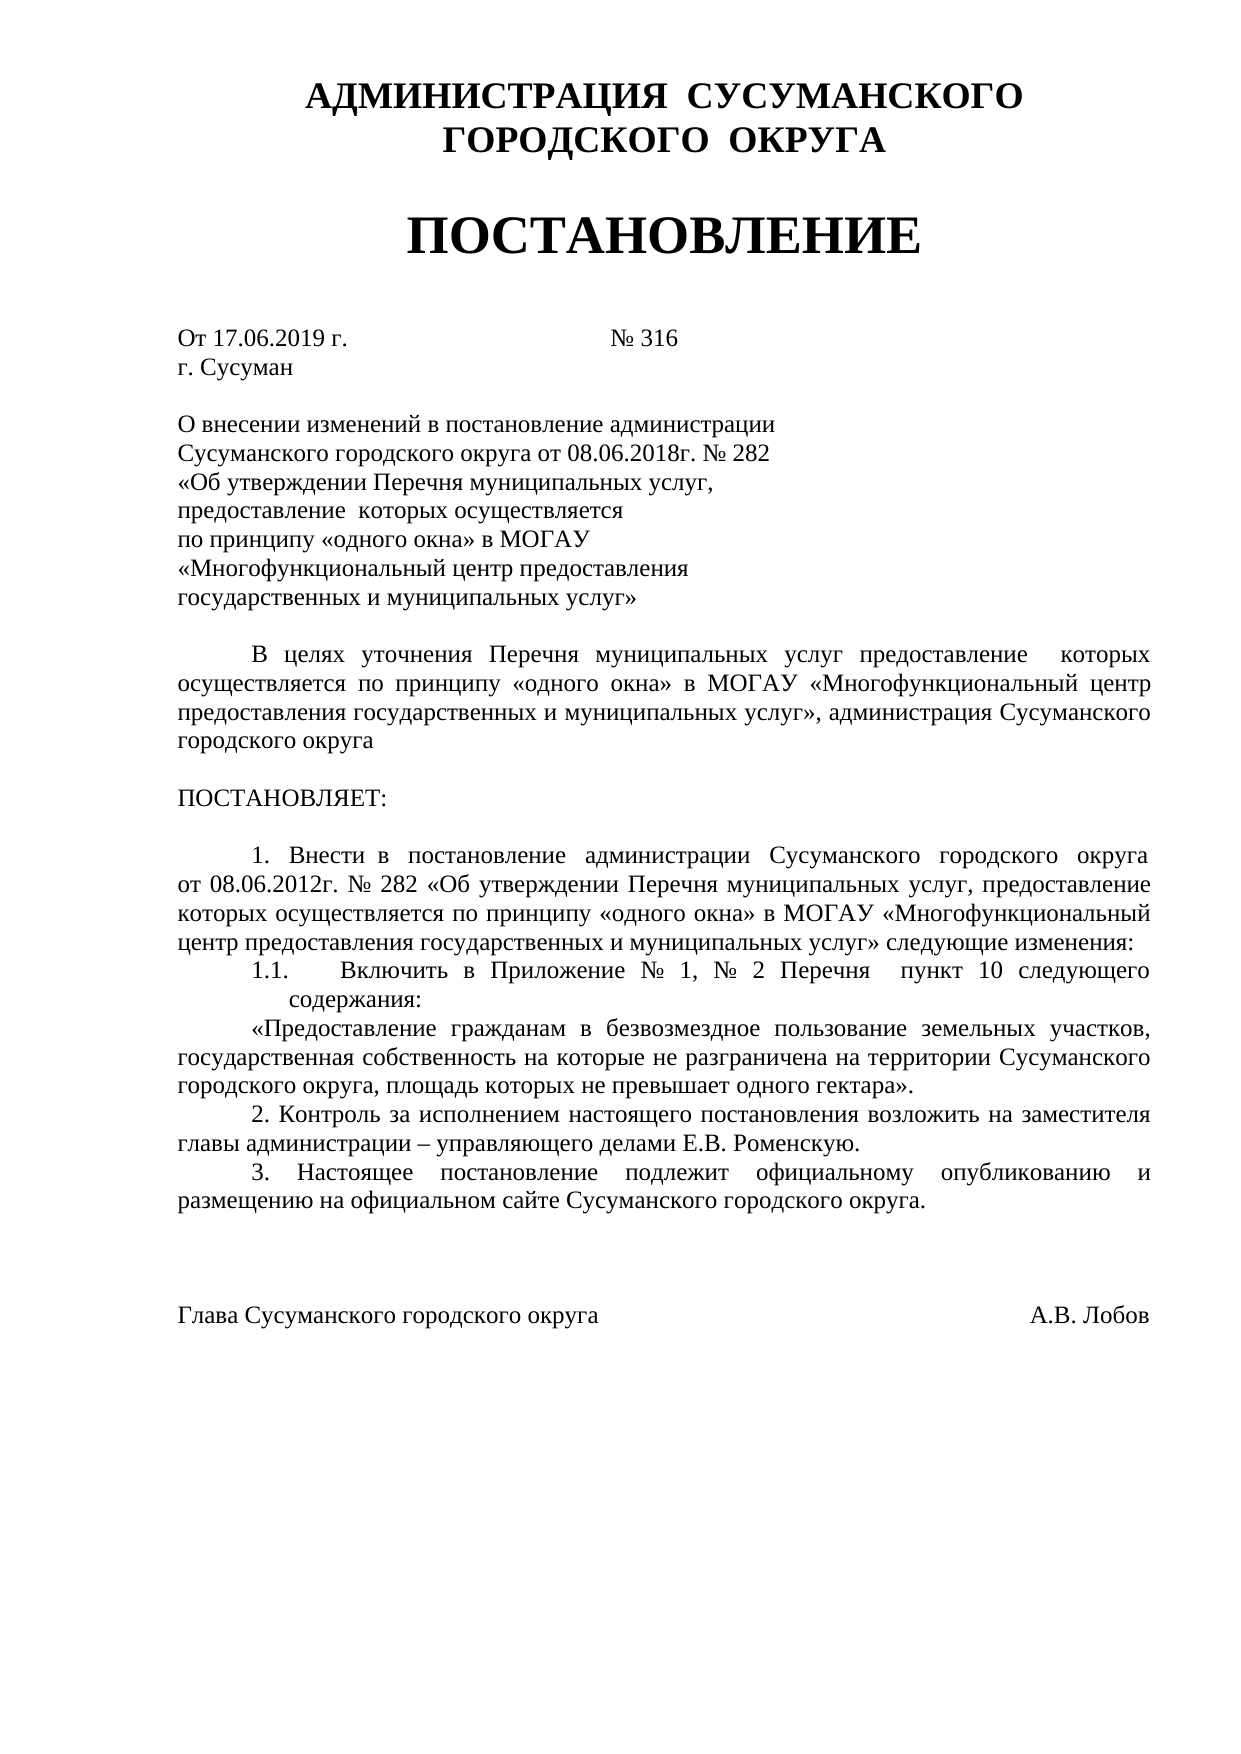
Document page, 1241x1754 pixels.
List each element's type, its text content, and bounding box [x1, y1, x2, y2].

list Внести в постановление администрации Сусуманского городского округа [251, 841, 1152, 869]
text В целях уточнения Перечня муниципальных услуг предоставление которых осуществляется по принципу «одного окна» в МОГАУ «Многофункциональный центр предоставления государственных и муниципальных услуг», администрация Сусуманского городского округа [177, 639, 1152, 754]
text «Многофункциональный центр предоставления [177, 553, 1152, 582]
subtitle От 17.06.2019 г. № 316 [177, 323, 1152, 352]
text г. Сусуман [177, 352, 1152, 381]
text от 08.06.2012г. № 282 «Об утверждении Перечня муниципальных услуг, предоставление которых осуществляется по принципу «одного окна» в МОГАУ «Многофункциональный центр предоставления государственных и муниципальных услуг» следующие изменения: [177, 869, 1152, 956]
text О внесении изменений в постановление администрации [177, 409, 1152, 438]
text по принципу «одного окна» в МОГАУ [177, 524, 1152, 553]
text «Об утверждении Перечня муниципальных услуг, [177, 467, 1152, 496]
text государственных и муниципальных услуг» [177, 582, 1152, 611]
list Включить в Приложение № 1, № 2 Перечня пункт 10 следующего содержания: [251, 956, 1152, 1013]
text Глава Сусуманского городского округа А.В. Лобов [177, 1301, 1152, 1329]
title АДМИНИСТРАЦИЯ СУСУМАНСКОГО ГОРОДСКОГО ОКРУГА [177, 74, 1152, 160]
text «Предоставление гражданам в безвозмездное пользование земельных участков, государственная собственность на которые не разграничена на территории Сусуманского городского округа, площадь которых не превышает одного гектара». [177, 1013, 1152, 1099]
text Сусуманского городского округа от 08.06.2018г. № 282 [177, 438, 1152, 467]
text 3. Настоящее постановление подлежит официальному опубликованию и размещению на официальном сайте Сусуманского городского округа. [177, 1157, 1152, 1214]
text 2. Контроль за исполнением настоящего постановления возложить на заместителя главы администрации – управляющего делами Е.В. Роменскую. [177, 1099, 1152, 1157]
subtitle ПОСТАНОВЛЕНИЕ [177, 203, 1152, 266]
text ПОСТАНОВЛЯЕТ: [177, 783, 1152, 812]
text предоставление которых осуществляется [177, 496, 1152, 524]
